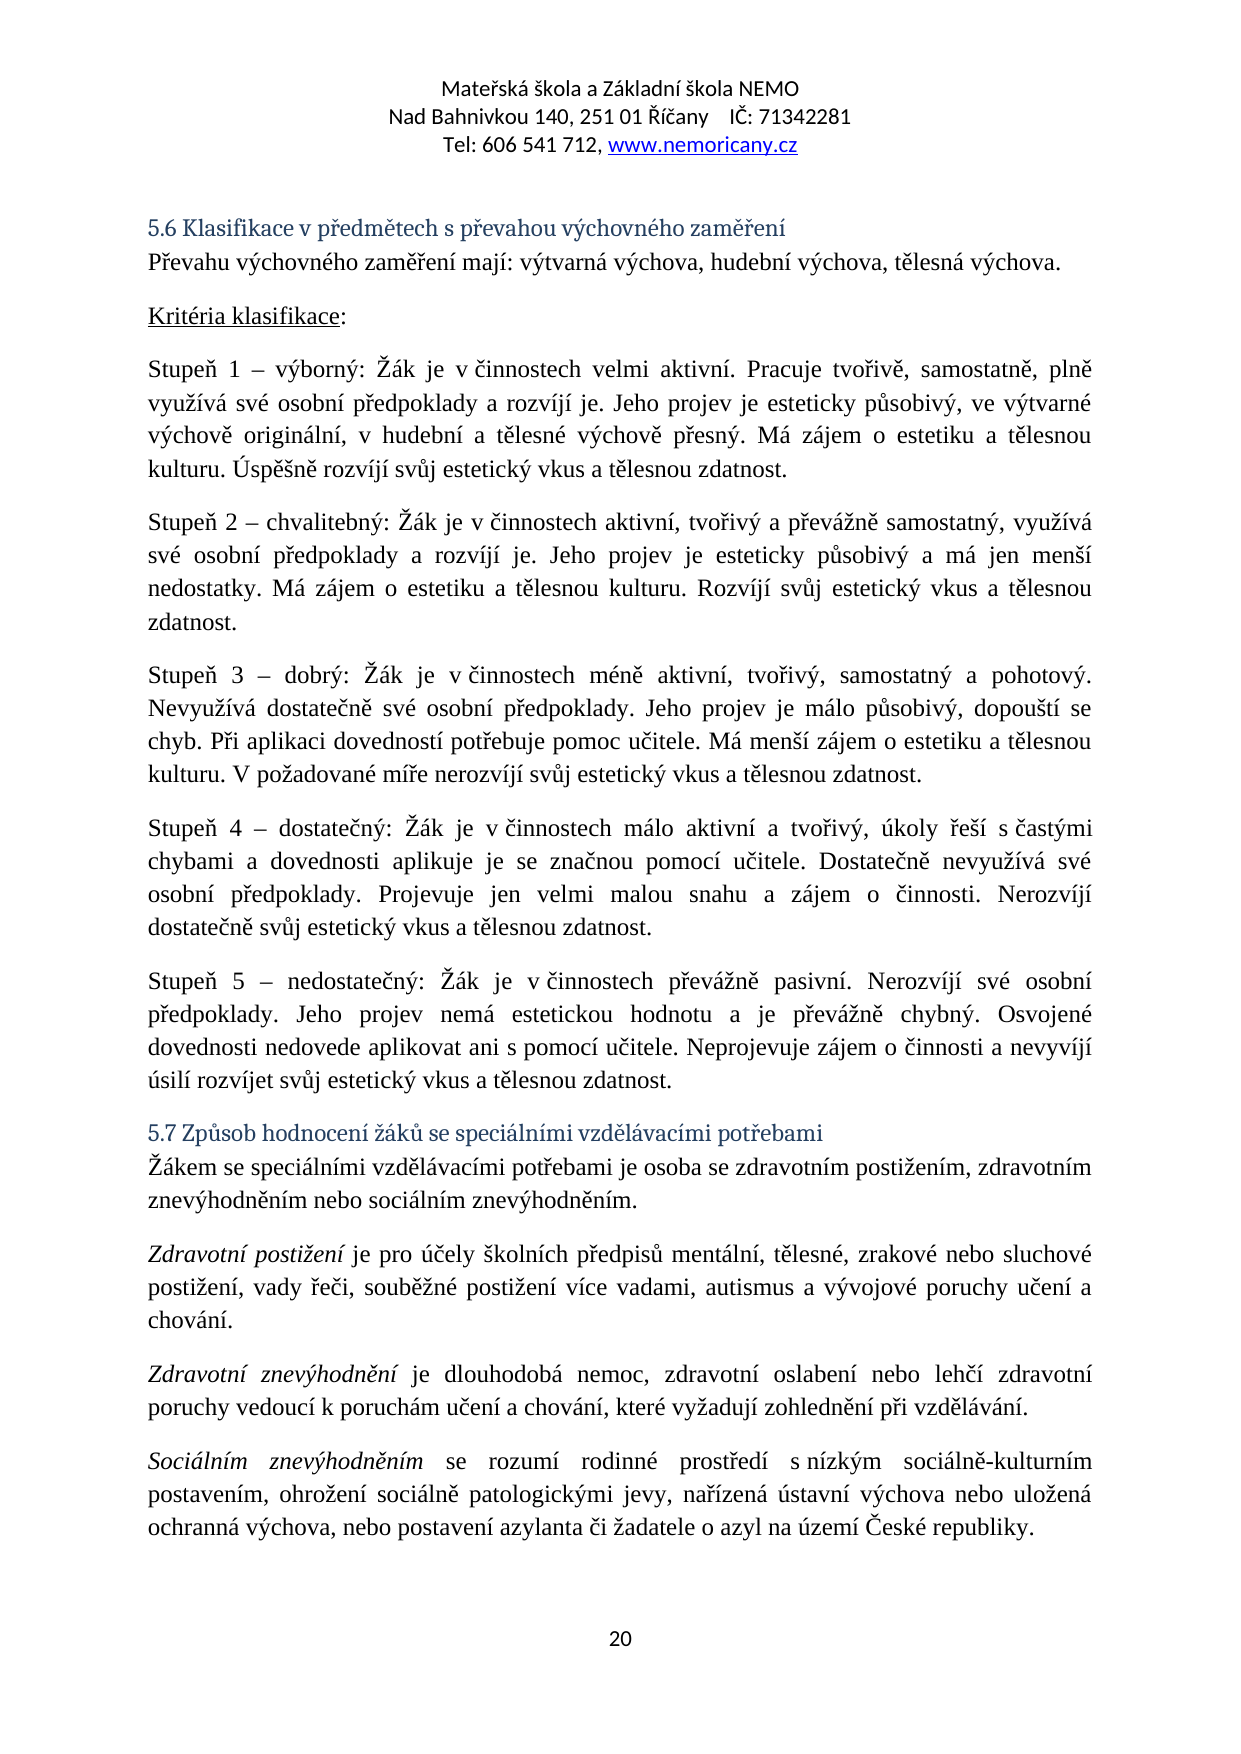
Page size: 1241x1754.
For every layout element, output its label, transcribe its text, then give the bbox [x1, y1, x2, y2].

text Stupeň 3 – dobrý: Žák je v činnostech méně aktivní, tvořivý, samostatný a pohotový. Nevyužívá dostatečně své osobní předpoklady. Jeho projev je málo působivý, dopouští se chyb. Při aplikaci dovedností potřebuje pomoc učitele. Má menší zájem o estetiku a tělesnou kulturu. V požadované míře nerozvíjí svůj estetický vkus a tělesnou zdatnost. [148, 660, 1093, 788]
text Kritéria klasifikace: [148, 301, 1093, 329]
text Zdravotní postižení je pro účely školních předpisů mentální, tělesné, zrakové nebo sluchové postižení, vady řeči, souběžné postižení více vadami, autismus a vývojové poruchy učení a chování. [148, 1239, 1093, 1334]
subtitle 5.7 Způsob hodnocení žáků se speciálními vzdělávacími potřebami [148, 1119, 1093, 1148]
subtitle 5.6 Klasifikace v předmětech s převahou výchovného zaměření [148, 214, 1093, 243]
text Žákem se speciálními vzdělávacími potřebami je osoba se zdravotním postižením, zdravotním znevýhodněním nebo sociálním znevýhodněním. [148, 1152, 1093, 1214]
text Stupeň 2 – chvalitebný: Žák je v činnostech aktivní, tvořivý a převážně samostatný, využívá své osobní předpoklady a rozvíjí je. Jeho projev je esteticky působivý a má jen menší nedostatky. Má zájem o estetiku a tělesnou kulturu. Rozvíjí svůj estetický vkus a tělesnou zdatnost. [148, 507, 1093, 635]
text Stupeň 4 – dostatečný: Žák je v činnostech málo aktivní a tvořivý, úkoly řeší s častými chybami a dovednosti aplikuje je se značnou pomocí učitele. Dostatečně nevyužívá své osobní předpoklady. Projevuje jen velmi malou snahu a zájem o činnosti. Nerozvíjí dostatečně svůj estetický vkus a tělesnou zdatnost. [148, 813, 1093, 941]
text Zdravotní znevýhodnění je dlouhodobá nemoc, zdravotní oslabení nebo lehčí zdravotní poruchy vedoucí k poruchám učení a chování, které vyžadují zohlednění při vzdělávání. [148, 1359, 1093, 1421]
text Převahu výchovného zaměření mají: výtvarná výchova, hudební výchova, tělesná výchova. [148, 247, 1093, 276]
text Stupeň 5 – nedostatečný: Žák je v činnostech převážně pasivní. Nerozvíjí své osobní předpoklady. Jeho projev nemá estetickou hodnotu a je převážně chybný. Osvojené dovednosti nedovede aplikovat ani s pomocí učitele. Neprojevuje zájem o činnosti a nevyvíjí úsilí rozvíjet svůj estetický vkus a tělesnou zdatnost. [148, 966, 1093, 1094]
text Sociálním znevýhodněním se rozumí rodinné prostředí s nízkým sociálně-kulturním postavením, ohrožení sociálně patologickými jevy, nařízená ústavní výchova nebo uložená ochranná výchova, nebo postavení azylanta či žadatele o azyl na území České republiky. [148, 1446, 1093, 1541]
text Stupeň 1 – výborný: Žák je v činnostech velmi aktivní. Pracuje tvořivě, samostatně, plně využívá své osobní předpoklady a rozvíjí je. Jeho projev je esteticky působivý, ve výtvarné výchově originální, v hudební a tělesné výchově přesný. Má zájem o estetiku a tělesnou kulturu. Úspěšně rozvíjí svůj estetický vkus a tělesnou zdatnost. [148, 354, 1093, 482]
